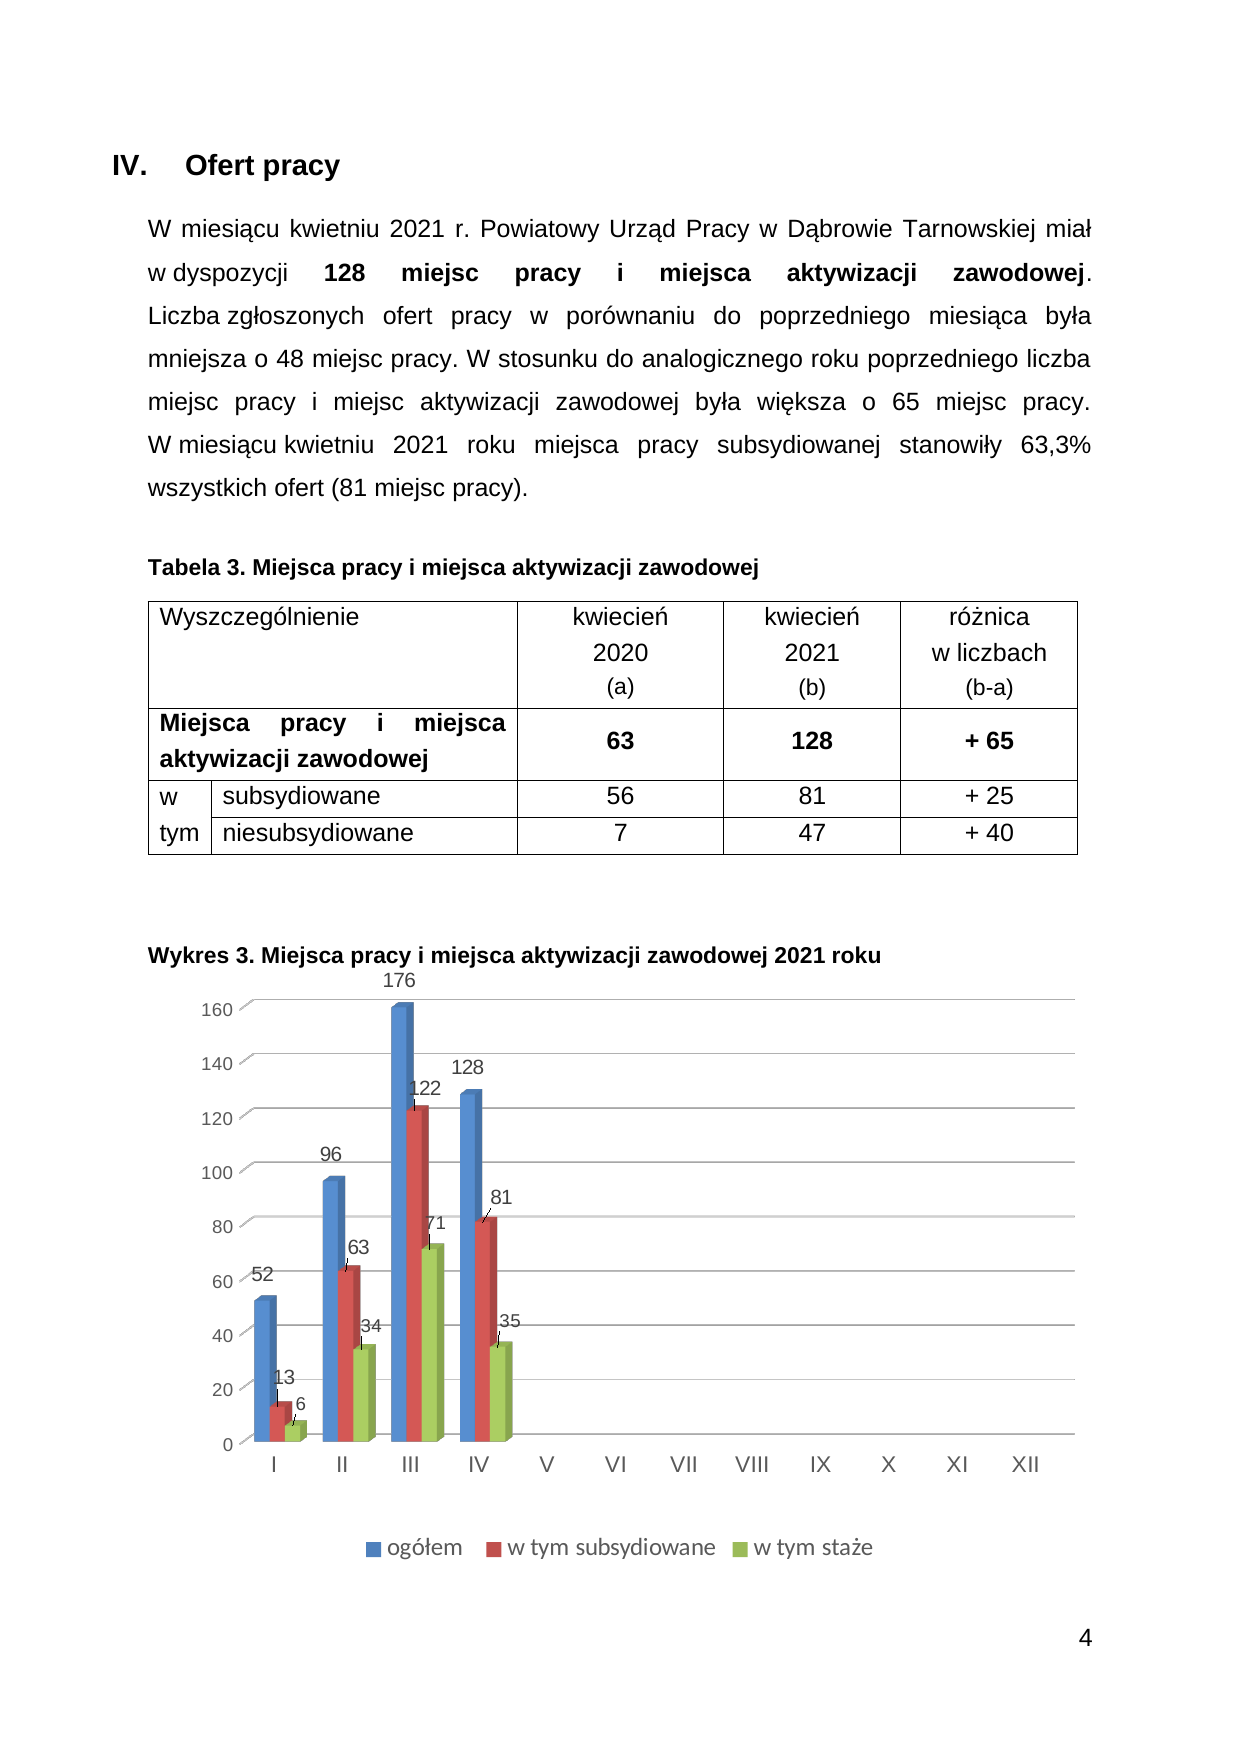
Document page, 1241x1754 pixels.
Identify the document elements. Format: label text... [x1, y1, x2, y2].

table_cell 128 [724, 709, 900, 780]
table_cell + 65 [901, 709, 1077, 780]
table_cell 47 [724, 818, 900, 854]
table_cell niesubsydiowane [212, 818, 517, 854]
table_header Wyszczególnienie [149, 602, 517, 707]
table_header kwiecień 2020 (a) [518, 602, 723, 707]
table_cell Miejsca pracy i miejsca aktywizacji zawodowej [149, 709, 517, 780]
table_cell subsydiowane [212, 781, 517, 817]
text Tabela 3. Miejsca pracy i miejsca aktywizacji zawodowej [148, 554, 1093, 580]
text Wykres 3. Miejsca pracy i miejsca aktywizacji zawodowej 2021 roku [148, 942, 1093, 969]
table_cell 63 [518, 709, 723, 780]
text W miesiącu kwietniu 2021 r. Powiatowy Urząd Pracy w Dąbrowie Tarnowskiej miał w dyspozycji 128 miejsc pracy i miejsca aktywizacji zawodowej. Liczba zgłoszonych ofert pracy w porównaniu do poprzedniego miesiąca była mniejsza o 48 miejsc pracy. W stosunku do analogicznego roku poprzedniego liczba miejsc pracy i miejsc aktywizacji zawodowej była większa o 65 miejsc pracy. W miesiącu kwietniu 2021 roku miejsca pracy subsydiowanej stanowiły 63,3% wszystkich ofert (81 miejsc pracy). [148, 214, 1093, 502]
table_cell w tym [149, 781, 211, 854]
table_cell + 25 [901, 781, 1077, 817]
table_cell 56 [518, 781, 723, 817]
table_cell 81 [724, 781, 900, 817]
table_header kwiecień 2021 (b) [724, 602, 900, 707]
table_cell 7 [518, 818, 723, 854]
subtitle Ofert pracy [148, 148, 1093, 181]
table_header różnica w liczbach (b-a) [901, 602, 1077, 707]
table_cell + 40 [901, 818, 1077, 854]
